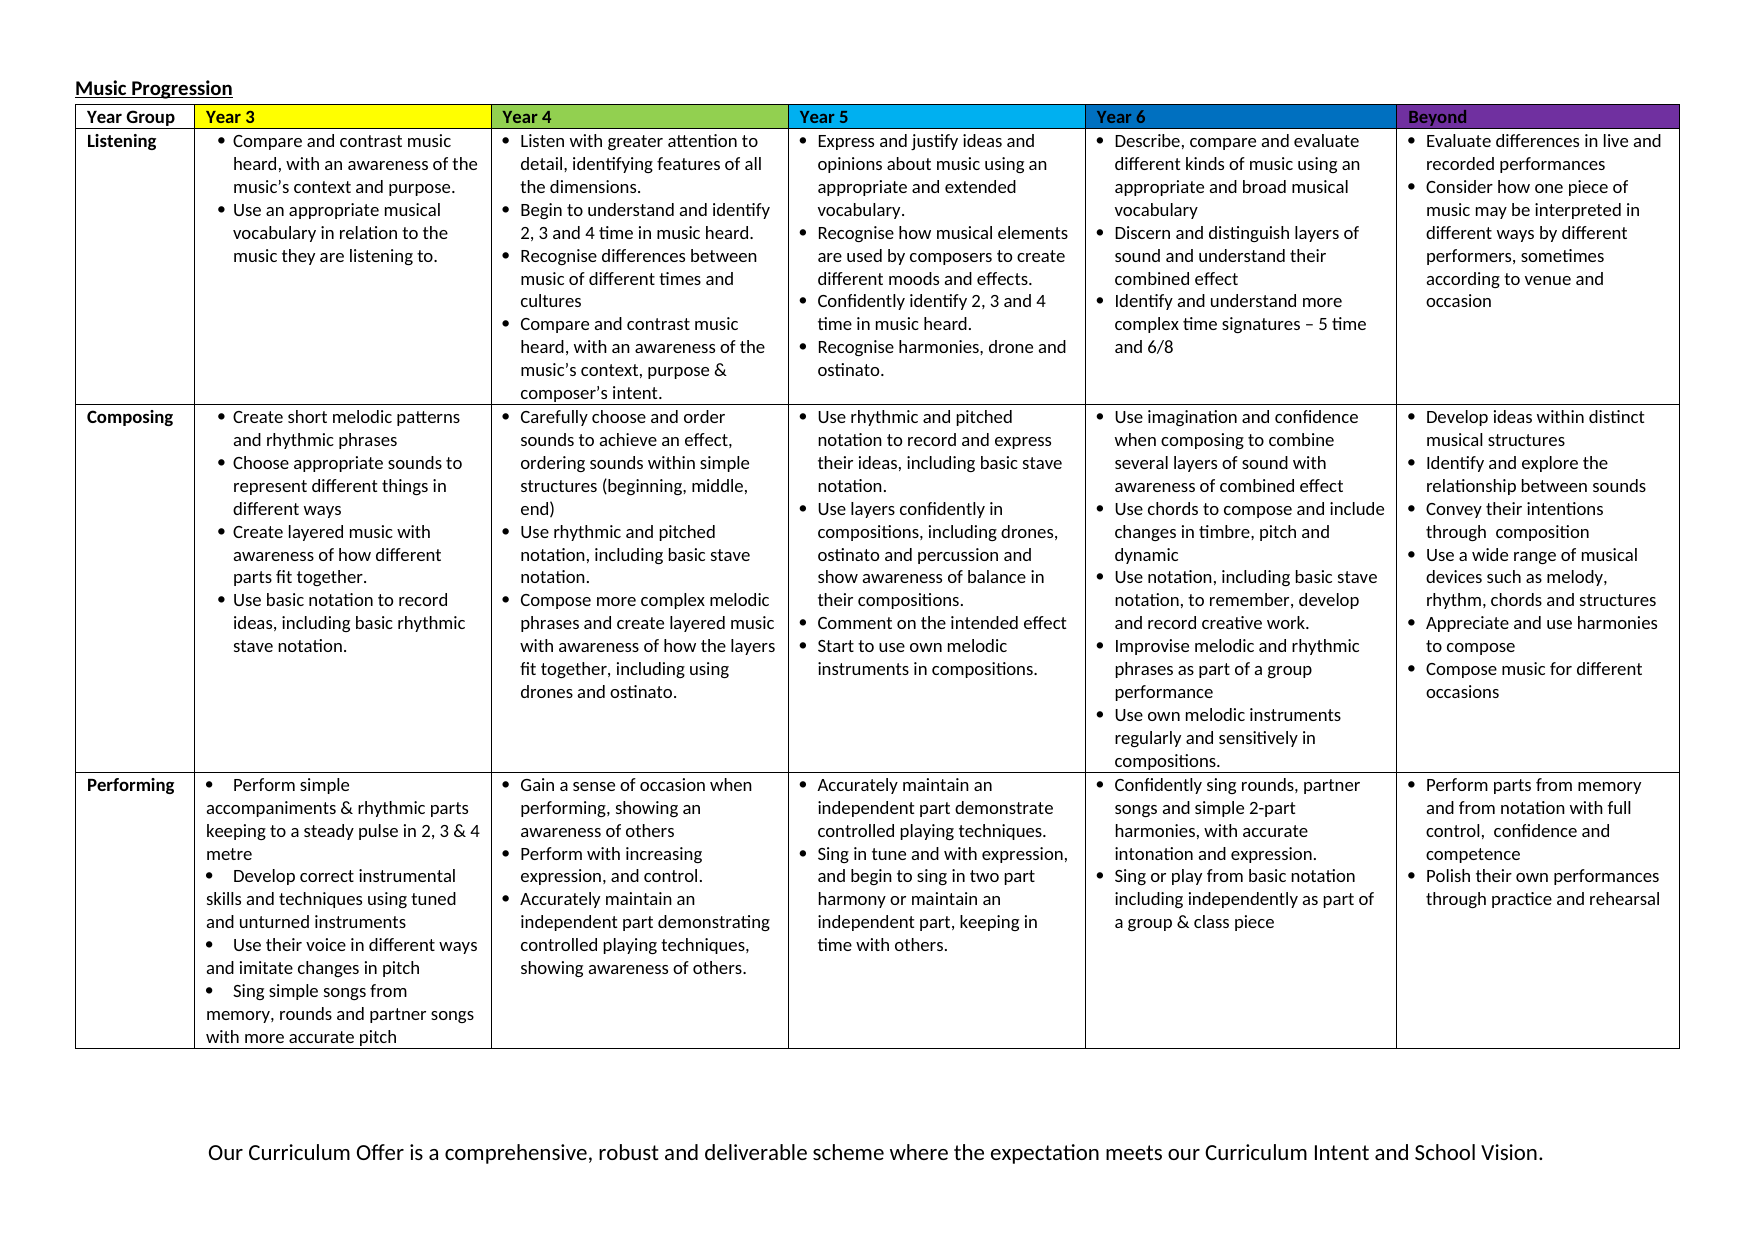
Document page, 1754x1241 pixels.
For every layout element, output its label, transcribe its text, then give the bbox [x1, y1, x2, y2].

table_cell Evaluate differences in live and recorded performances Consider how one piece of music may be interpreted in different ways by different performers, sometimes according to venue and occasion [1397, 129, 1679, 404]
table_header Year 4 [492, 105, 788, 128]
table_cell Perform simple accompaniments & rhythmic parts keeping to a steady pulse in 2, 3 & 4 metre Develop correct instrumental skills and techniques using tuned and unturned instruments Use their voice in different ways and imitate changes in pitch Sing simple songs from memory, rounds and partner songs with more accurate pitch [195, 773, 491, 1048]
table_header Year 6 [1086, 105, 1396, 128]
table_cell Listening [76, 129, 194, 404]
text Music Progression [75, 75, 1679, 100]
table_cell Express and justify ideas and opinions about music using an appropriate and extended vocabulary. Recognise how musical elements are used by composers to create different moods and effects. Confidently identify 2, 3 and 4 time in music heard. Recognise harmonies, drone and ostinato. [789, 129, 1085, 404]
table_header Beyond [1397, 105, 1679, 128]
table_cell Describe, compare and evaluate different kinds of music using an appropriate and broad musical vocabulary Discern and distinguish layers of sound and understand their combined effect Identify and understand more complex time signatures – 5 time and 6/8 [1086, 129, 1396, 404]
table_cell Use rhythmic and pitched notation to record and express their ideas, including basic stave notation. Use layers confidently in compositions, including drones, ostinato and percussion and show awareness of balance in their compositions. Comment on the intended effect Start to use own melodic instruments in compositions. [789, 405, 1085, 772]
table_cell Performing [76, 773, 194, 1048]
table_header Year 5 [789, 105, 1085, 128]
table_cell Create short melodic patterns and rhythmic phrases Choose appropriate sounds to represent different things in different ways Create layered music with awareness of how different parts fit together. Use basic notation to record ideas, including basic rhythmic stave notation. [195, 405, 491, 772]
table_cell Composing [76, 405, 194, 772]
table_cell Confidently sing rounds, partner songs and simple 2-part harmonies, with accurate intonation and expression. Sing or play from basic notation including independently as part of a group & class piece [1086, 773, 1396, 1048]
table_cell Carefully choose and order sounds to achieve an effect, ordering sounds within simple structures (beginning, middle, end) Use rhythmic and pitched notation, including basic stave notation. Compose more complex melodic phrases and create layered music with awareness of how the layers fit together, including using drones and ostinato. [492, 405, 788, 772]
table_header Year Group [76, 105, 194, 128]
table_cell Listen with greater attention to detail, identifying features of all the dimensions. Begin to understand and identify 2, 3 and 4 time in music heard. Recognise differences between music of different times and cultures Compare and contrast music heard, with an awareness of the music’s context, purpose & composer’s intent. [492, 129, 788, 404]
table_cell Gain a sense of occasion when performing, showing an awareness of others Perform with increasing expression, and control. Accurately maintain an independent part demonstrating controlled playing techniques, showing awareness of others. [492, 773, 788, 1048]
table_cell Accurately maintain an independent part demonstrate controlled playing techniques. Sing in tune and with expression, and begin to sing in two part harmony or maintain an independent part, keeping in time with others. [789, 773, 1085, 1048]
table_cell Use imagination and confidence when composing to combine several layers of sound with awareness of combined effect Use chords to compose and include changes in timbre, pitch and dynamic Use notation, including basic stave notation, to remember, develop and record creative work. Improvise melodic and rhythmic phrases as part of a group performance Use own melodic instruments regularly and sensitively in compositions. [1086, 405, 1396, 772]
table_header Year 3 [195, 105, 491, 128]
table_cell Compare and contrast music heard, with an awareness of the music’s context and purpose. Use an appropriate musical vocabulary in relation to the music they are listening to. [195, 129, 491, 404]
table_cell Perform parts from memory and from notation with full control, confidence and competence Polish their own performances through practice and rehearsal [1397, 773, 1679, 1048]
table_cell Develop ideas within distinct musical structures Identify and explore the relationship between sounds Convey their intentions through composition Use a wide range of musical devices such as melody, rhythm, chords and structures Appreciate and use harmonies to compose Compose music for different occasions [1397, 405, 1679, 772]
